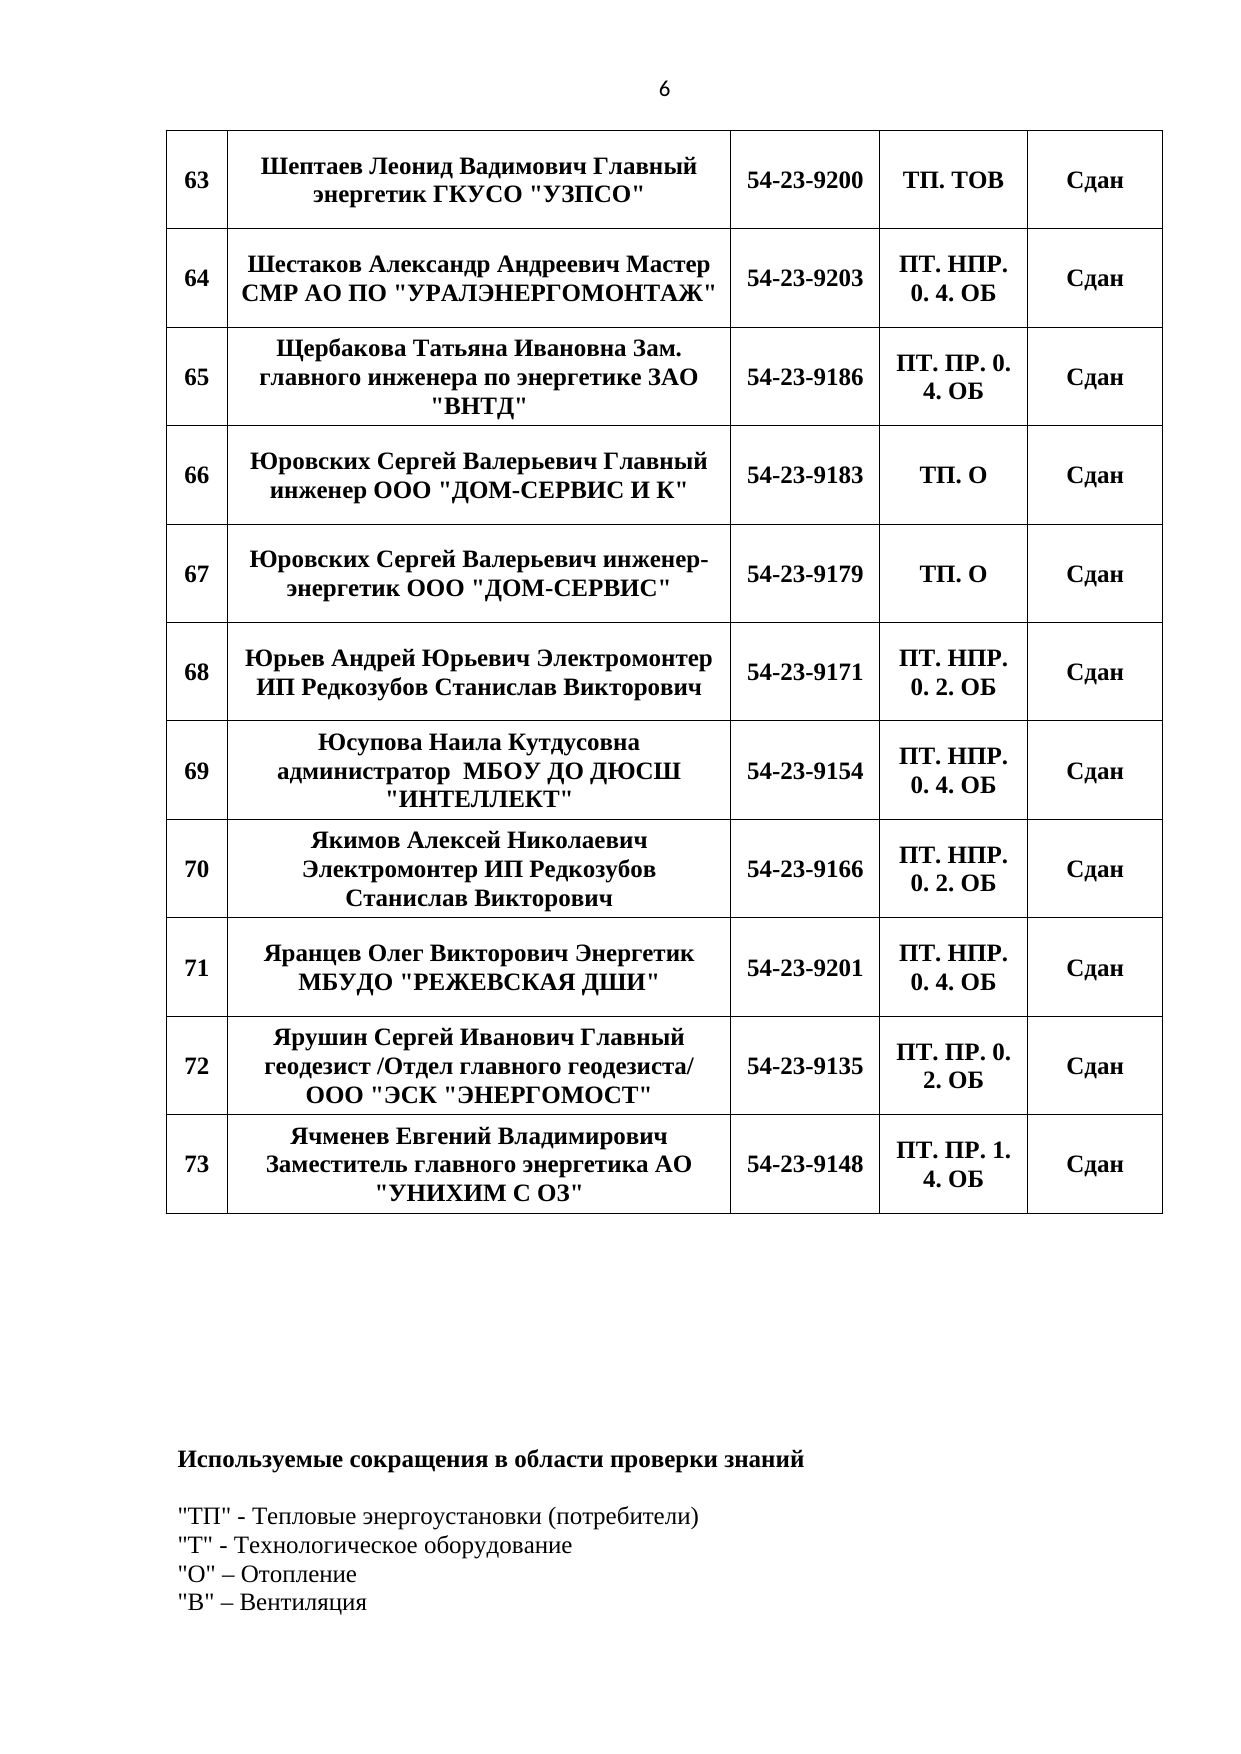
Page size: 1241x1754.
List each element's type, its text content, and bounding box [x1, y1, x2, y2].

table_cell ПТ. ПР. 0. 4. ОБ [880, 328, 1027, 425]
table_cell Сдан [1028, 525, 1162, 622]
table_cell Сдан [1028, 721, 1162, 819]
table_cell Сдан [1028, 328, 1162, 425]
table_cell Яранцев Олег Викторович Энергетик МБУДО "РЕЖЕВСКАЯ ДШИ" [228, 918, 730, 1016]
table_cell 54-23-9135 [731, 1017, 879, 1114]
table_cell Шестаков Александр Андреевич Мастер СМР АО ПО "УРАЛЭНЕРГОМОНТАЖ" [228, 229, 730, 327]
table_cell 69 [167, 721, 227, 819]
table_cell 64 [167, 229, 227, 327]
table_cell ТП. О [880, 525, 1027, 622]
table_cell ПТ. ПР. 1. 4. ОБ [880, 1115, 1027, 1213]
table_cell Юрьев Андрей Юрьевич Электромонтер ИП Редкозубов Станислав Викторович [228, 623, 730, 720]
table_cell 65 [167, 328, 227, 425]
table_cell 72 [167, 1017, 227, 1114]
table_cell 54-23-9171 [731, 623, 879, 720]
table_cell Сдан [1028, 426, 1162, 523]
table_cell ПТ. НПР. 0. 2. ОБ [880, 820, 1027, 917]
table_cell 67 [167, 525, 227, 622]
table_cell Ячменев Евгений Владимирович Заместитель главного энергетика АО "УНИХИМ С ОЗ" [228, 1115, 730, 1213]
text "ТП" - Тепловые энергоустановки (потребители) [177, 1501, 1152, 1530]
table_cell ПТ. НПР. 0. 4. ОБ [880, 229, 1027, 327]
table_cell ПТ. НПР. 0. 4. ОБ [880, 721, 1027, 819]
table_cell 63 [167, 131, 227, 228]
table_cell Юсупова Наила Кутдусовна администратор МБОУ ДО ДЮСШ "ИНТЕЛЛЕКТ" [228, 721, 730, 819]
table_cell Юровских Сергей Валерьевич инженер-энергетик ООО "ДОМ-СЕРВИС" [228, 525, 730, 622]
text "О" – Отопление [177, 1559, 1152, 1587]
table_cell Сдан [1028, 820, 1162, 917]
table_cell Сдан [1028, 131, 1162, 228]
table_cell Сдан [1028, 229, 1162, 327]
table_cell 71 [167, 918, 227, 1016]
table_cell Сдан [1028, 1115, 1162, 1213]
table_cell 54-23-9186 [731, 328, 879, 425]
table_cell ТП. ТОВ [880, 131, 1027, 228]
text "Т" - Технологическое оборудование [177, 1530, 1152, 1559]
text Используемые сокращения в области проверки знаний [177, 1444, 1152, 1472]
table_cell Ярушин Сергей Иванович Главный геодезист /Отдел главного геодезиста/ ООО "ЭСК "ЭНЕРГОМОСТ" [228, 1017, 730, 1114]
table_cell ПТ. ПР. 0. 2. ОБ [880, 1017, 1027, 1114]
table_cell Сдан [1028, 918, 1162, 1016]
table_cell ТП. О [880, 426, 1027, 523]
table_cell 70 [167, 820, 227, 917]
text "В" – Вентиляция [177, 1587, 1152, 1616]
table_cell 54-23-9179 [731, 525, 879, 622]
table_cell Якимов Алексей Николаевич Электромонтер ИП Редкозубов Станислав Викторович [228, 820, 730, 917]
table_cell Сдан [1028, 1017, 1162, 1114]
table_cell Щербакова Татьяна Ивановна Зам. главного инженера по энергетике ЗАО "ВНТД" [228, 328, 730, 425]
table_cell 66 [167, 426, 227, 523]
table_cell 68 [167, 623, 227, 720]
table_cell ПТ. НПР. 0. 4. ОБ [880, 918, 1027, 1016]
table_cell 54-23-9154 [731, 721, 879, 819]
table_cell 73 [167, 1115, 227, 1213]
table_cell 54-23-9183 [731, 426, 879, 523]
table_cell Юровских Сергей Валерьевич Главный инженер ООО "ДОМ-СЕРВИС И К" [228, 426, 730, 523]
table_cell Сдан [1028, 623, 1162, 720]
table_cell 54-23-9166 [731, 820, 879, 917]
table_cell 54-23-9200 [731, 131, 879, 228]
table_cell 54-23-9148 [731, 1115, 879, 1213]
table_cell 54-23-9203 [731, 229, 879, 327]
table_cell 54-23-9201 [731, 918, 879, 1016]
table_cell ПТ. НПР. 0. 2. ОБ [880, 623, 1027, 720]
table_cell Шептаев Леонид Вадимович Главный энергетик ГКУСО "УЗПСО" [228, 131, 730, 228]
